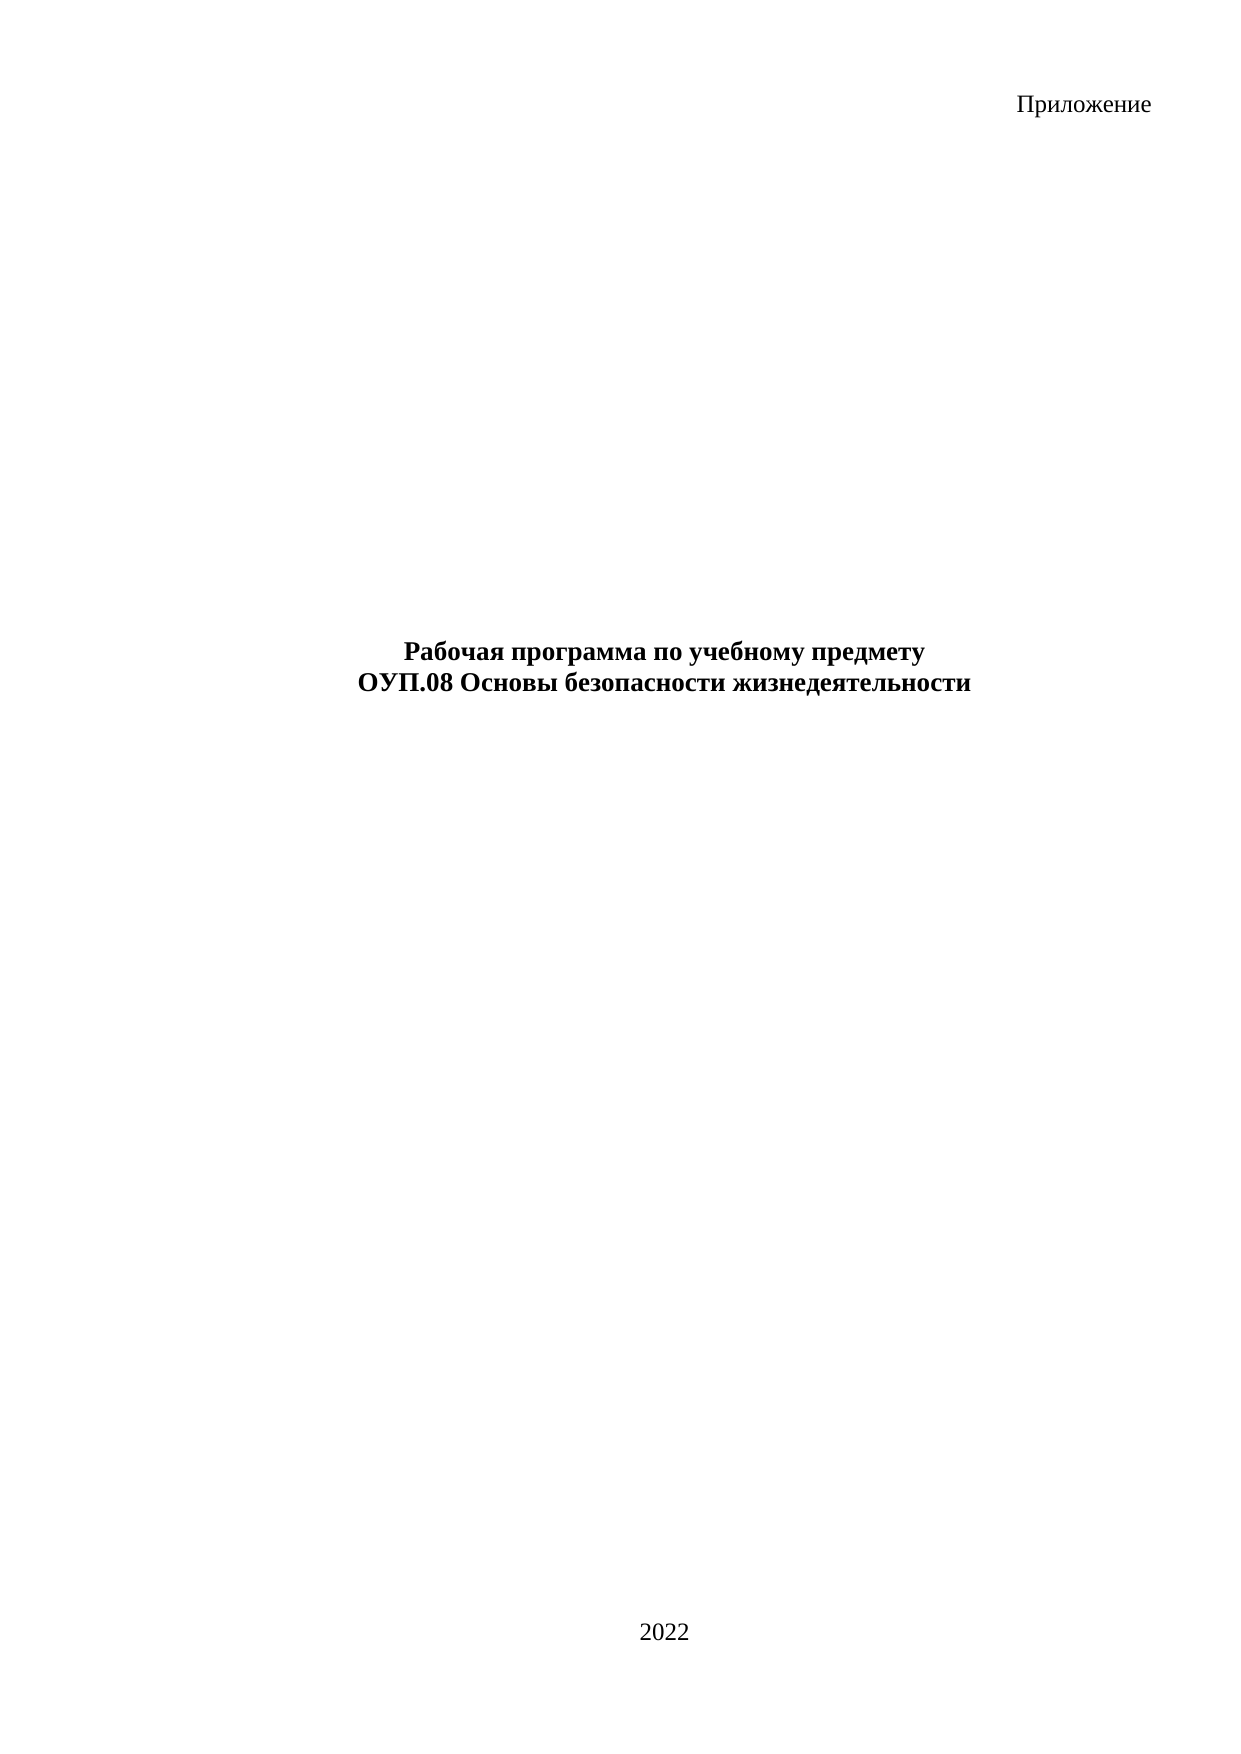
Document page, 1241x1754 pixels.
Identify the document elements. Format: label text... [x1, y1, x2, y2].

subtitle ОУП.08 Основы безопасности жизнедеятельности [177, 666, 1152, 697]
subtitle Рабочая программа по учебному предмету [177, 635, 1152, 666]
subtitle Приложение [177, 89, 1152, 117]
text 2022 [177, 1617, 1152, 1646]
